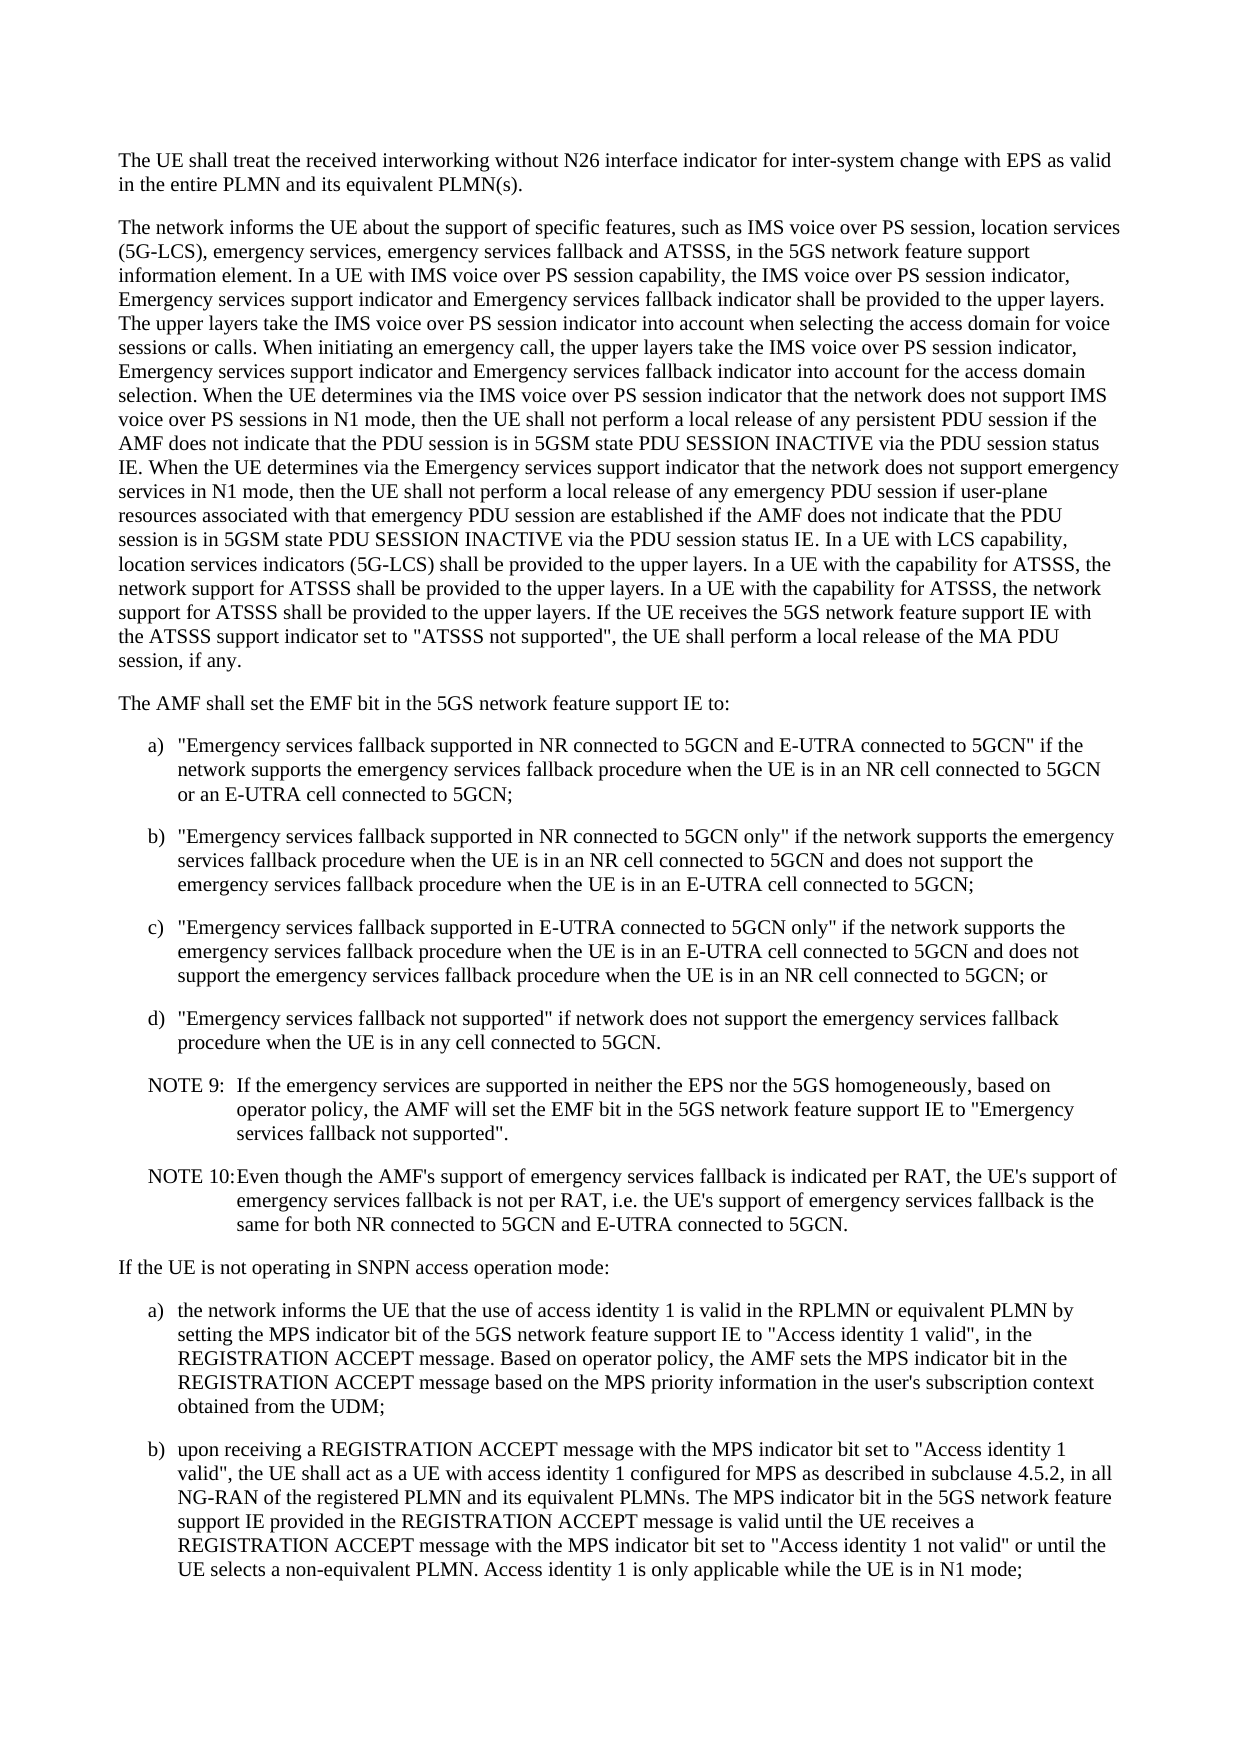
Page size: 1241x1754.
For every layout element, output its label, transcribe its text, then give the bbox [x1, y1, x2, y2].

text b) "Emergency services fallback supported in NR connected to 5GCN only" if the network supports the emergency services fallback procedure when the UE is in an NR cell connected to 5GCN and does not support the emergency services fallback procedure when the UE is in an E-UTRA cell connected to 5GCN; [148, 824, 1122, 896]
text The UE shall treat the received interworking without N26 interface indicator for inter-system change with EPS as valid in the entire PLMN and its equivalent PLMN(s). [118, 148, 1122, 196]
text a) the network informs the UE that the use of access identity 1 is valid in the RPLMN or equivalent PLMN by setting the MPS indicator bit of the 5GS network feature support IE to "Access identity 1 valid", in the REGISTRATION ACCEPT message. Based on operator policy, the AMF sets the MPS indicator bit in the REGISTRATION ACCEPT message based on the MPS priority information in the user's subscription context obtained from the UDM; [148, 1298, 1122, 1418]
text The network informs the UE about the support of specific features, such as IMS voice over PS session, location services (5G-LCS), emergency services, emergency services fallback and ATSSS, in the 5GS network feature support information element. In a UE with IMS voice over PS session capability, the IMS voice over PS session indicator, Emergency services support indicator and Emergency services fallback indicator shall be provided to the upper layers. The upper layers take the IMS voice over PS session indicator into account when selecting the access domain for voice sessions or calls. When initiating an emergency call, the upper layers take the IMS voice over PS session indicator, Emergency services support indicator and Emergency services fallback indicator into account for the access domain selection. When the UE determines via the IMS voice over PS session indicator that the network does not support IMS voice over PS sessions in N1 mode, then the UE shall not perform a local release of any persistent PDU session if the AMF does not indicate that the PDU session is in 5GSM state PDU SESSION INACTIVE via the PDU session status IE. When the UE determines via the Emergency services support indicator that the network does not support emergency services in N1 mode, then the UE shall not perform a local release of any emergency PDU session if user-plane resources associated with that emergency PDU session are established if the AMF does not indicate that the PDU session is in 5GSM state PDU SESSION INACTIVE via the PDU session status IE. In a UE with LCS capability, location services indicators (5G-LCS) shall be provided to the upper layers. In a UE with the capability for ATSSS, the network support for ATSSS shall be provided to the upper layers. In a UE with the capability for ATSSS, the network support for ATSSS shall be provided to the upper layers. If the UE receives the 5GS network feature support IE with the ATSSS support indicator set to "ATSSS not supported", the UE shall perform a local release of the MA PDU session, if any. [118, 214, 1122, 672]
text d) "Emergency services fallback not supported" if network does not support the emergency services fallback procedure when the UE is in any cell connected to 5GCN. [148, 1006, 1122, 1054]
text c) "Emergency services fallback supported in E-UTRA connected to 5GCN only" if the network supports the emergency services fallback procedure when the UE is in an E-UTRA cell connected to 5GCN and does not support the emergency services fallback procedure when the UE is in an NR cell connected to 5GCN; or [148, 915, 1122, 987]
text The AMF shall set the EMF bit in the 5GS network feature support IE to: [118, 691, 1122, 714]
text b) upon receiving a REGISTRATION ACCEPT message with the MPS indicator bit set to "Access identity 1 valid", the UE shall act as a UE with access identity 1 configured for MPS as described in subclause 4.5.2, in all NG-RAN of the registered PLMN and its equivalent PLMNs. The MPS indicator bit in the 5GS network feature support IE provided in the REGISTRATION ACCEPT message is valid until the UE receives a REGISTRATION ACCEPT message with the MPS indicator bit set to "Access identity 1 not valid" or until the UE selects a non-equivalent PLMN. Access identity 1 is only applicable while the UE is in N1 mode; [148, 1437, 1122, 1581]
text NOTE 9: If the emergency services are supported in neither the EPS nor the 5GS homogeneously, based on operator policy, the AMF will set the EMF bit in the 5GS network feature support IE to "Emergency services fallback not supported". [148, 1073, 1122, 1145]
text NOTE 10: Even though the AMF's support of emergency services fallback is indicated per RAT, the UE's support of emergency services fallback is not per RAT, i.e. the UE's support of emergency services fallback is the same for both NR connected to 5GCN and E-UTRA connected to 5GCN. [148, 1164, 1122, 1236]
text If the UE is not operating in SNPN access operation mode: [118, 1255, 1122, 1279]
text a) "Emergency services fallback supported in NR connected to 5GCN and E-UTRA connected to 5GCN" if the network supports the emergency services fallback procedure when the UE is in an NR cell connected to 5GCN or an E-UTRA cell connected to 5GCN; [148, 733, 1122, 806]
